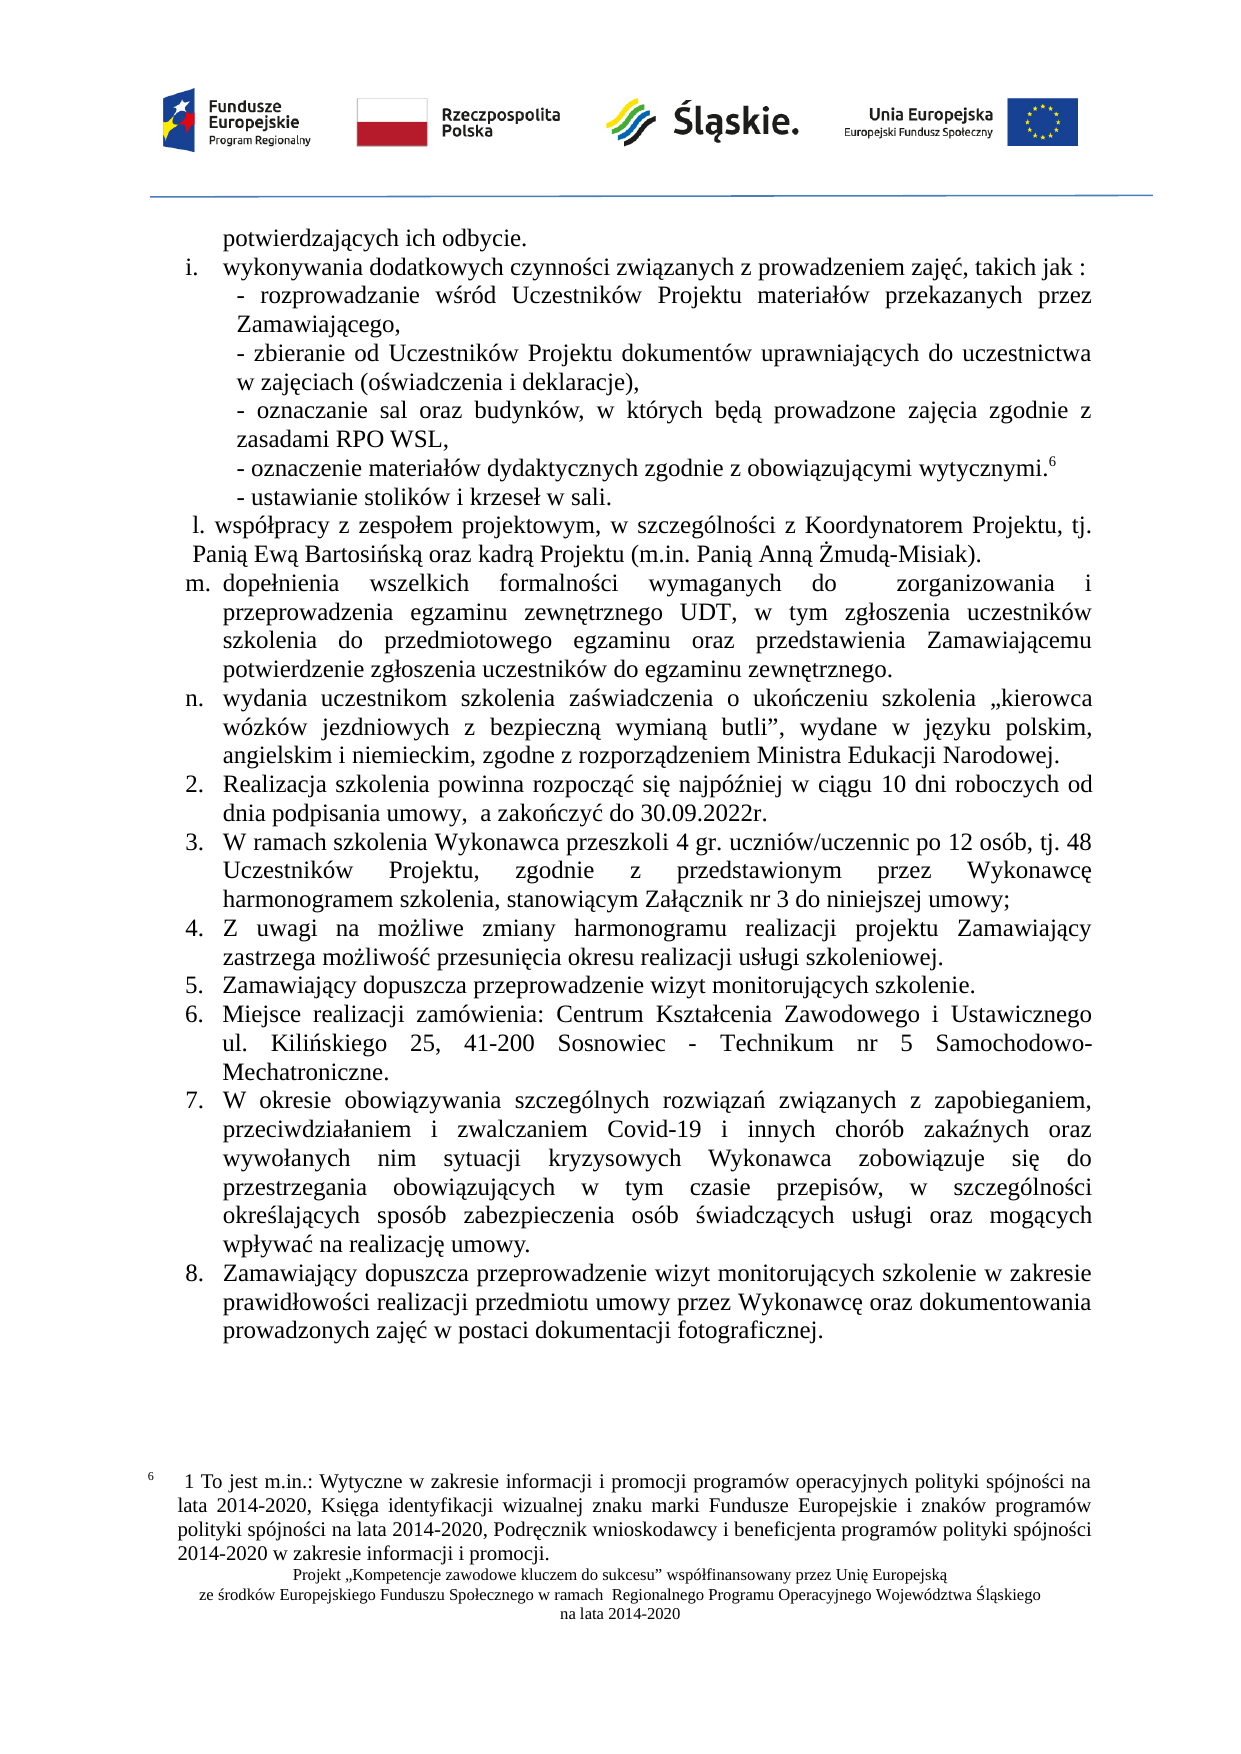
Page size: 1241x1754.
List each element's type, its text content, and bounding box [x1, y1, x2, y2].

list W ramach szkolenia Wykonawca przeszkoli 4 gr. uczniów/uczennic po 12 osób, tj. 48 Uczestników Projektu, zgodnie z przedstawionym przez Wykonawcę harmonogramem szkolenia, stanowiącym Załącznik nr 3 do niniejszej umowy; [185, 827, 1092, 913]
list wydania uczestnikom szkolenia zaświadczenia o ukończeniu szkolenia „kierowca wózków jezdniowych z bezpieczną wymianą butli”, wydane w języku polskim, angielskim i niemieckim, zgodne z rozporządzeniem Ministra Edukacji Narodowej. [185, 683, 1092, 769]
list wykonywania dodatkowych czynności związanych z prowadzeniem zajęć, takich jak : [185, 252, 1092, 280]
text l. współpracy z zespołem projektowym, w szczególności z Koordynatorem Projektu, tj. Panią Ewą Bartosińską oraz kadrą Projektu (m.in. Panią Anną Żmudą-Misiak). [192, 510, 1092, 568]
text - oznaczanie sal oraz budynków, w których będą prowadzone zajęcia zgodnie z zasadami RPO WSL, [236, 395, 1092, 453]
list przekazania w terminie 7 dni od zakończenia wszystkich zajęć dokumentów potwierdzających ich odbycie. [185, 223, 1092, 252]
list dopełnienia wszelkich formalności wymaganych do zorganizowania i przeprowadzenia egzaminu zewnętrznego UDT, w tym zgłoszenia uczestników szkolenia do przedmiotowego egzaminu oraz przedstawienia Zamawiającemu potwierdzenie zgłoszenia uczestników do egzaminu zewnętrznego. [185, 568, 1092, 683]
list Realizacja szkolenia powinna rozpocząć się najpóźniej w ciągu 10 dni roboczych od dnia podpisania umowy, a zakończyć do 30.09.2022r. [185, 769, 1092, 827]
list W okresie obowiązywania szczególnych rozwiązań związanych z zapobieganiem, przeciwdziałaniem i zwalczaniem Covid-19 i innych chorób zakaźnych oraz wywołanych nim sytuacji kryzysowych Wykonawca zobowiązuje się do przestrzegania obowiązujących w tym czasie przepisów, w szczególności określających sposób zabezpieczenia osób świadczących usługi oraz mogących wpływać na realizację umowy. [185, 1085, 1092, 1258]
list Z uwagi na możliwe zmiany harmonogramu realizacji projektu Zamawiający zastrzega możliwość przesunięcia okresu realizacji usługi szkoleniowej. [185, 913, 1092, 970]
text - ustawianie stolików i krzeseł w sali. [236, 482, 1092, 510]
list Miejsce realizacji zamówienia: Centrum Kształcenia Zawodowego i Ustawicznego ul. Kilińskiego 25, 41-200 Sosnowiec - Technikum nr 5 Samochodowo-Mechatroniczne. [185, 999, 1092, 1085]
text - rozprowadzanie wśród Uczestników Projektu materiałów przekazanych przez Zamawiającego, [236, 280, 1092, 338]
list Zamawiający dopuszcza przeprowadzenie wizyt monitorujących szkolenie w zakresie prawidłowości realizacji przedmiotu umowy przez Wykonawcę oraz dokumentowania prowadzonych zajęć w postaci dokumentacji fotograficznej. [185, 1258, 1092, 1344]
list Zamawiający dopuszcza przeprowadzenie wizyt monitorujących szkolenie. [185, 970, 1092, 999]
picture [147, 73, 1093, 167]
text - oznaczenie materiałów dydaktycznych zgodnie z obowiązującymi wytycznymi. [236, 453, 1092, 482]
text - zbieranie od Uczestników Projektu dokumentów uprawniających do uczestnictwa w zajęciach (oświadczenia i deklaracje), [236, 338, 1092, 395]
